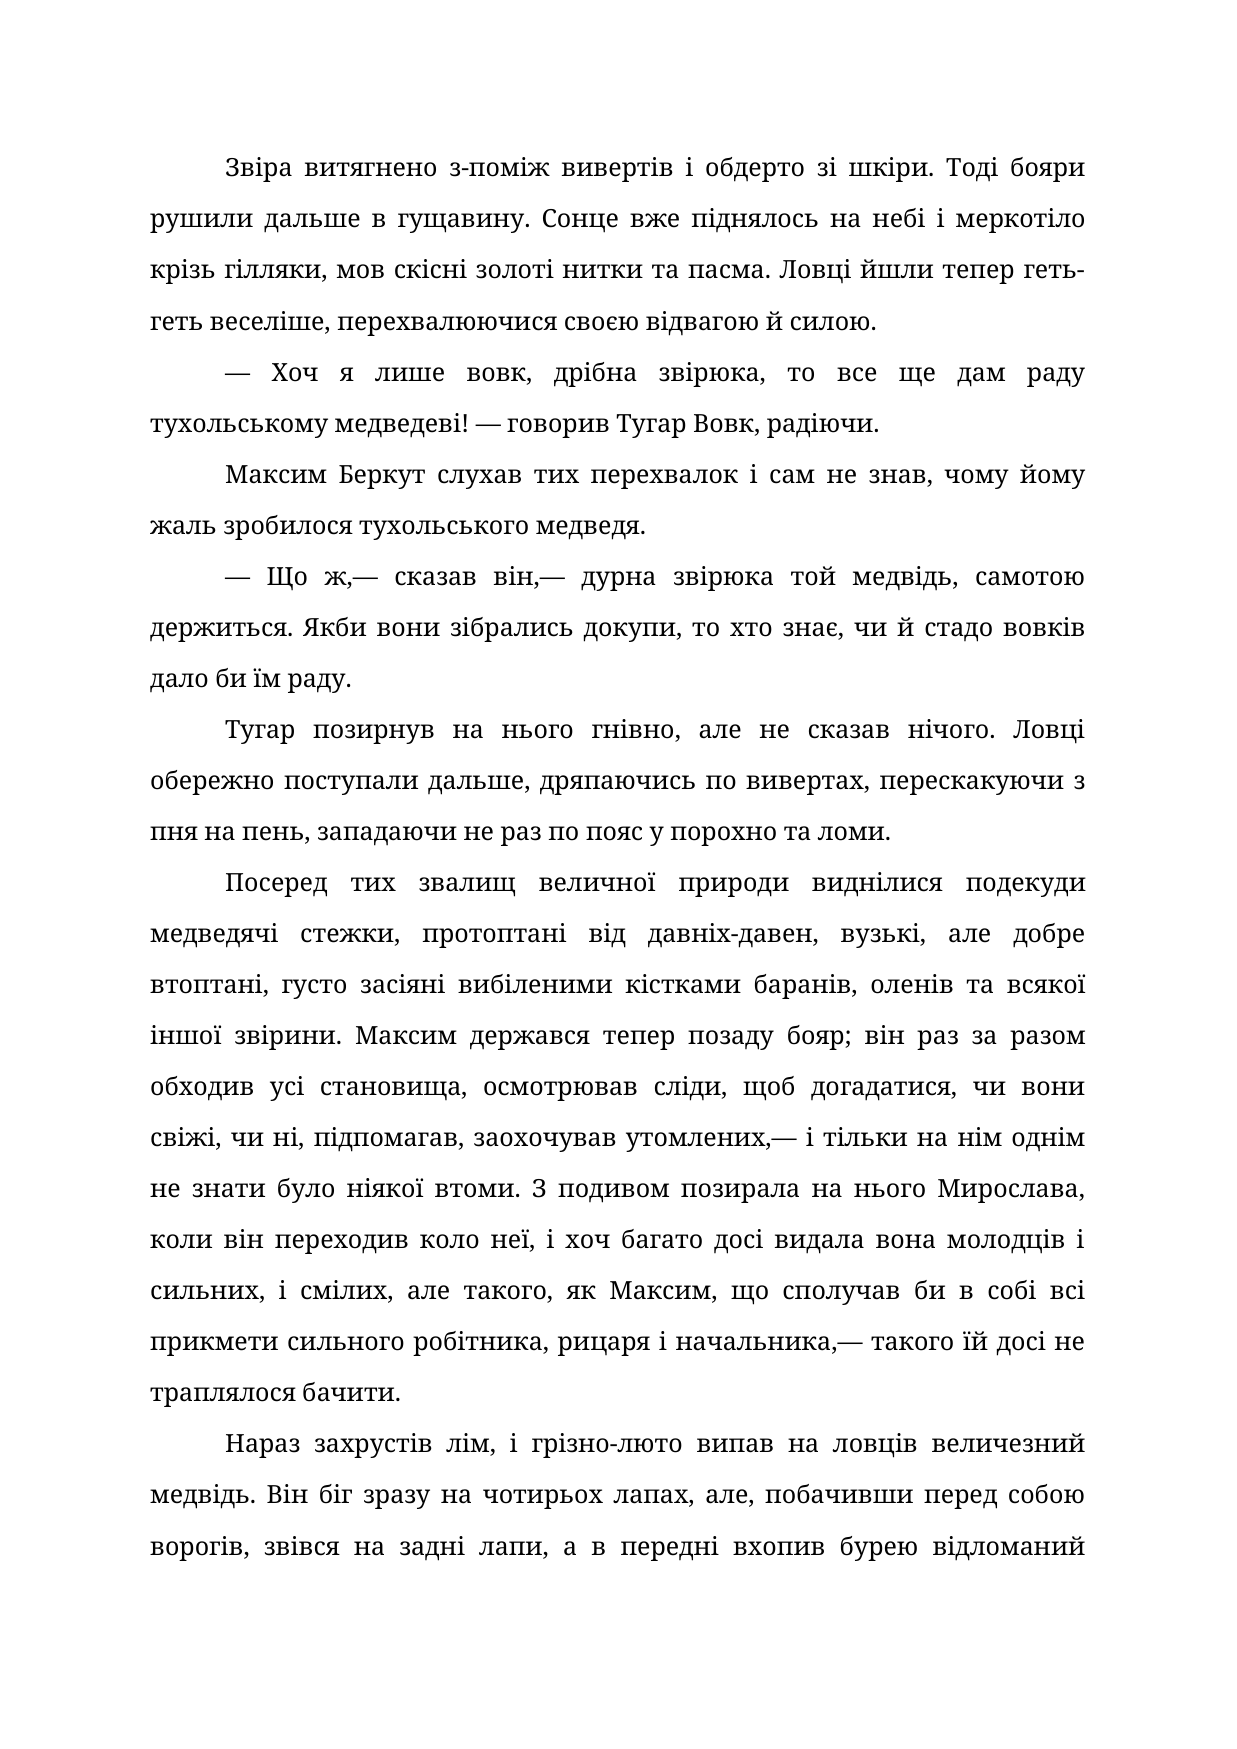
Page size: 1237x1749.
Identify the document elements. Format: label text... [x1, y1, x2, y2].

text Тугар позирнув на нього гнівно, але не сказав нічого. Ловці обережно поступали дальше, дряпаючись по вивертах, перескакуючи з пня на пень, западаючи не раз по пояс у порохно та ломи. [150, 711, 1086, 848]
text Посеред тих звалищ величної природи виднілися подекуди медведячі стежки, протоптані від давніх-давен, вузькі, але добре втоптані, густо засіяні вибіленими кістками баранів, оленів та всякої іншої звірини. Максим держався тепер позаду бояр; він раз за разом обходив усі становища, осмотрював сліди, щоб догадатися, чи вони свіжі, чи ні, підпомагав, заохочував утомлених,— і тільки на нім однім не знати було ніякої втоми. З подивом позирала на нього Мирослава, коли він переходив коло неї, і хоч багато досі видала вона молодців і сильних, і смілих, але такого, як Максим, що сполучав би в собі всі прикмети сильного робітника, рицаря і начальника,— такого їй досі не траплялося бачити. [150, 864, 1086, 1409]
text Максим Беркут слухав тих перехвалок і сам не знав, чому йому жаль зробилося тухольського медведя. [150, 456, 1086, 541]
text — Що ж,— сказав він,— дурна звірюка той медвідь, самотою держиться. Якби вони зібрались докупи, то хто знає, чи й стадо вовків дало би їм раду. [150, 558, 1086, 694]
text Звіра витягнено з-поміж вивертів і обдерто зі шкіри. Тоді бояри рушили дальше в гущавину. Сонце вже піднялось на небі і меркотіло крізь гілляки, мов скісні золоті нитки та пасма. Ловці йшли тепер геть-геть веселіше, перехвалюючися своєю відвагою й силою. [150, 150, 1086, 337]
text — Хоч я лише вовк, дрібна звірюка, то все ще дам раду тухольському медведеві! — говорив Тугар Вовк, радіючи. [150, 354, 1086, 439]
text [150, 1426, 1086, 1562]
